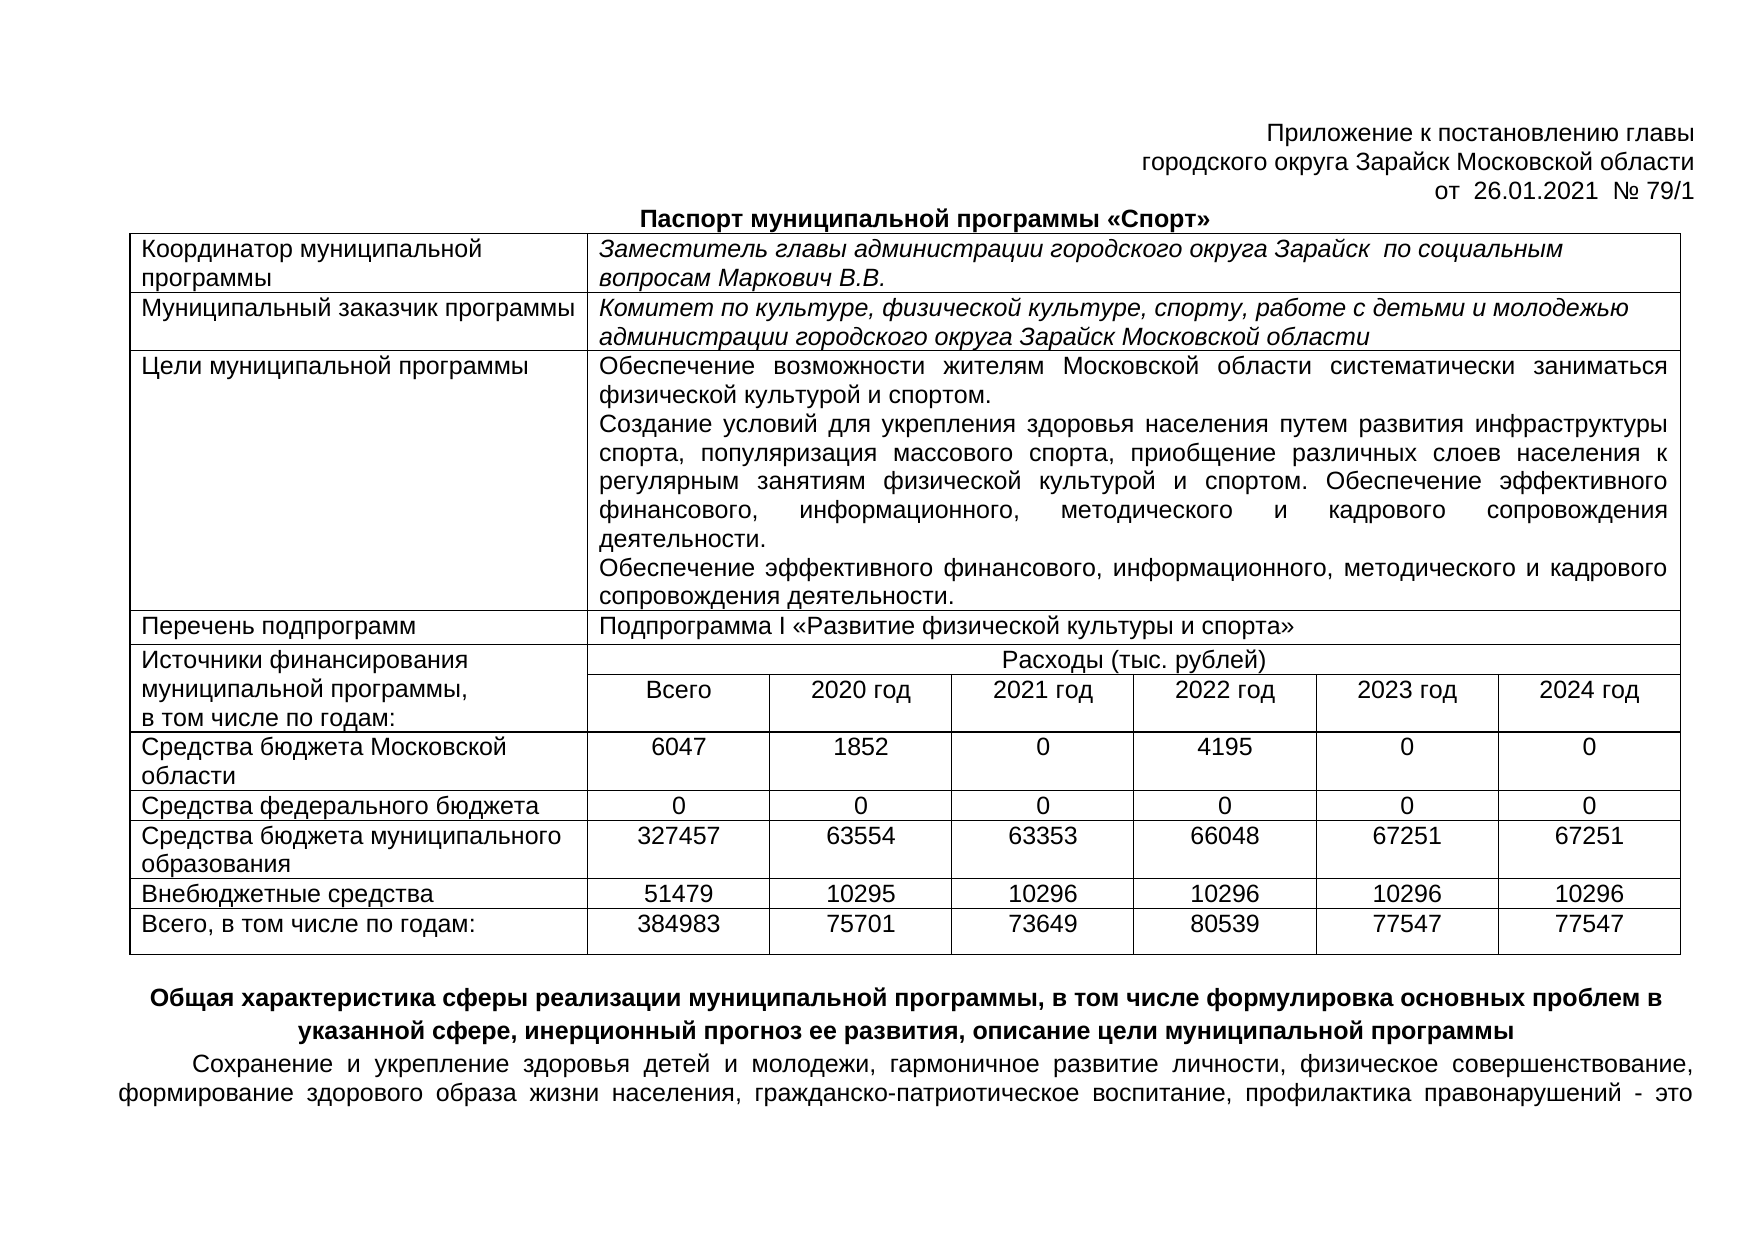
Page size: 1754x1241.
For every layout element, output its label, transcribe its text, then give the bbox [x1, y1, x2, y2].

table_cell 1852 [770, 733, 951, 790]
text от 26.01.2021 № 79/1 [118, 176, 1695, 204]
table_cell 10296 [952, 879, 1133, 908]
table_cell Средства федерального бюджета [131, 791, 587, 820]
table_cell 2023 год [1317, 675, 1498, 731]
table_cell 10296 [1499, 879, 1680, 908]
table_header Заместитель главы администрации городского округа Зарайск по социальным вопросам Маркович В.В. [588, 234, 1680, 292]
text городского округа Зарайск Московской области [118, 147, 1695, 176]
table_cell 77547 [1317, 909, 1498, 953]
table_cell 4195 [1134, 733, 1316, 790]
table_cell 0 [588, 791, 769, 820]
table_cell 0 [770, 791, 951, 820]
table_cell 0 [1317, 791, 1498, 820]
table_cell 2021 год [952, 675, 1133, 731]
table_cell Всего [588, 675, 769, 731]
table_cell 0 [1499, 733, 1680, 790]
table_cell 67251 [1317, 821, 1498, 878]
table_cell Комитет по культуре, физической культуре, спорту, работе с детьми и молодежью администрации городского округа Зарайск Московской области [588, 293, 1680, 350]
table_cell 384983 [588, 909, 769, 953]
table_cell 0 [952, 791, 1133, 820]
text Приложение к постановлению главы [118, 118, 1695, 147]
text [118, 1049, 1695, 1107]
table_cell Цели муниципальной программы [131, 351, 587, 610]
table_cell Обеспечение возможности жителям Московской области систематически заниматься физической культурой и спортом. Создание условий для укрепления здоровья населения путем развития инфраструктуры спорта, популяризация массового спорта, приобщение различных слоев населения к регулярным занятиям физической культурой и спортом. Обеспечение эффективного финансового, информационного, методического и кадрового сопровождения деятельности. Обеспечение эффективного финансового, информационного, методического и кадрового сопровождения деятельности. [588, 351, 1680, 610]
table_cell Средства бюджета Московской области [131, 733, 587, 790]
table_cell 67251 [1499, 821, 1680, 878]
table_cell 2024 год [1499, 675, 1680, 731]
table_header Координатор муниципальной программы [131, 234, 587, 292]
table_cell Подпрограмма I «Развитие физической культуры и спорта» [588, 611, 1680, 644]
table_cell Перечень подпрограмм [131, 611, 587, 644]
table_cell 75701 [770, 909, 951, 953]
table_cell 51479 [588, 879, 769, 908]
table_cell Расходы (тыс. рублей) [588, 645, 1680, 674]
table_cell Муниципальный заказчик программы [131, 293, 587, 350]
table_cell 0 [1134, 791, 1316, 820]
table_cell 6047 [588, 733, 769, 790]
table_cell 10295 [770, 879, 951, 908]
text Паспорт муниципальной программы «Спорт» [156, 204, 1695, 233]
table_cell 0 [1317, 733, 1498, 790]
table_cell Источники финансирования муниципальной программы, в том числе по годам: [131, 645, 587, 731]
table_cell 66048 [1134, 821, 1316, 878]
table_cell 0 [1499, 791, 1680, 820]
text Общая характеристика сферы реализации муниципальной программы, в том числе формулировка основных проблем в указанной сфере, инерционный прогноз ее развития, описание цели муниципальной программы [118, 983, 1695, 1045]
table_cell 63554 [770, 821, 951, 878]
table_cell 10296 [1134, 879, 1316, 908]
table_cell 0 [952, 733, 1133, 790]
table_cell 2022 год [1134, 675, 1316, 731]
table_cell Средства бюджета муниципального образования [131, 821, 587, 878]
table_cell 2020 год [770, 675, 951, 731]
table_cell 63353 [952, 821, 1133, 878]
table_cell 80539 [1134, 909, 1316, 953]
table_cell 73649 [952, 909, 1133, 953]
table_cell 327457 [588, 821, 769, 878]
table_cell Всего, в том числе по годам: [131, 909, 587, 953]
table_cell 10296 [1317, 879, 1498, 908]
table_cell Внебюджетные средства [131, 879, 587, 908]
table_cell 77547 [1499, 909, 1680, 953]
